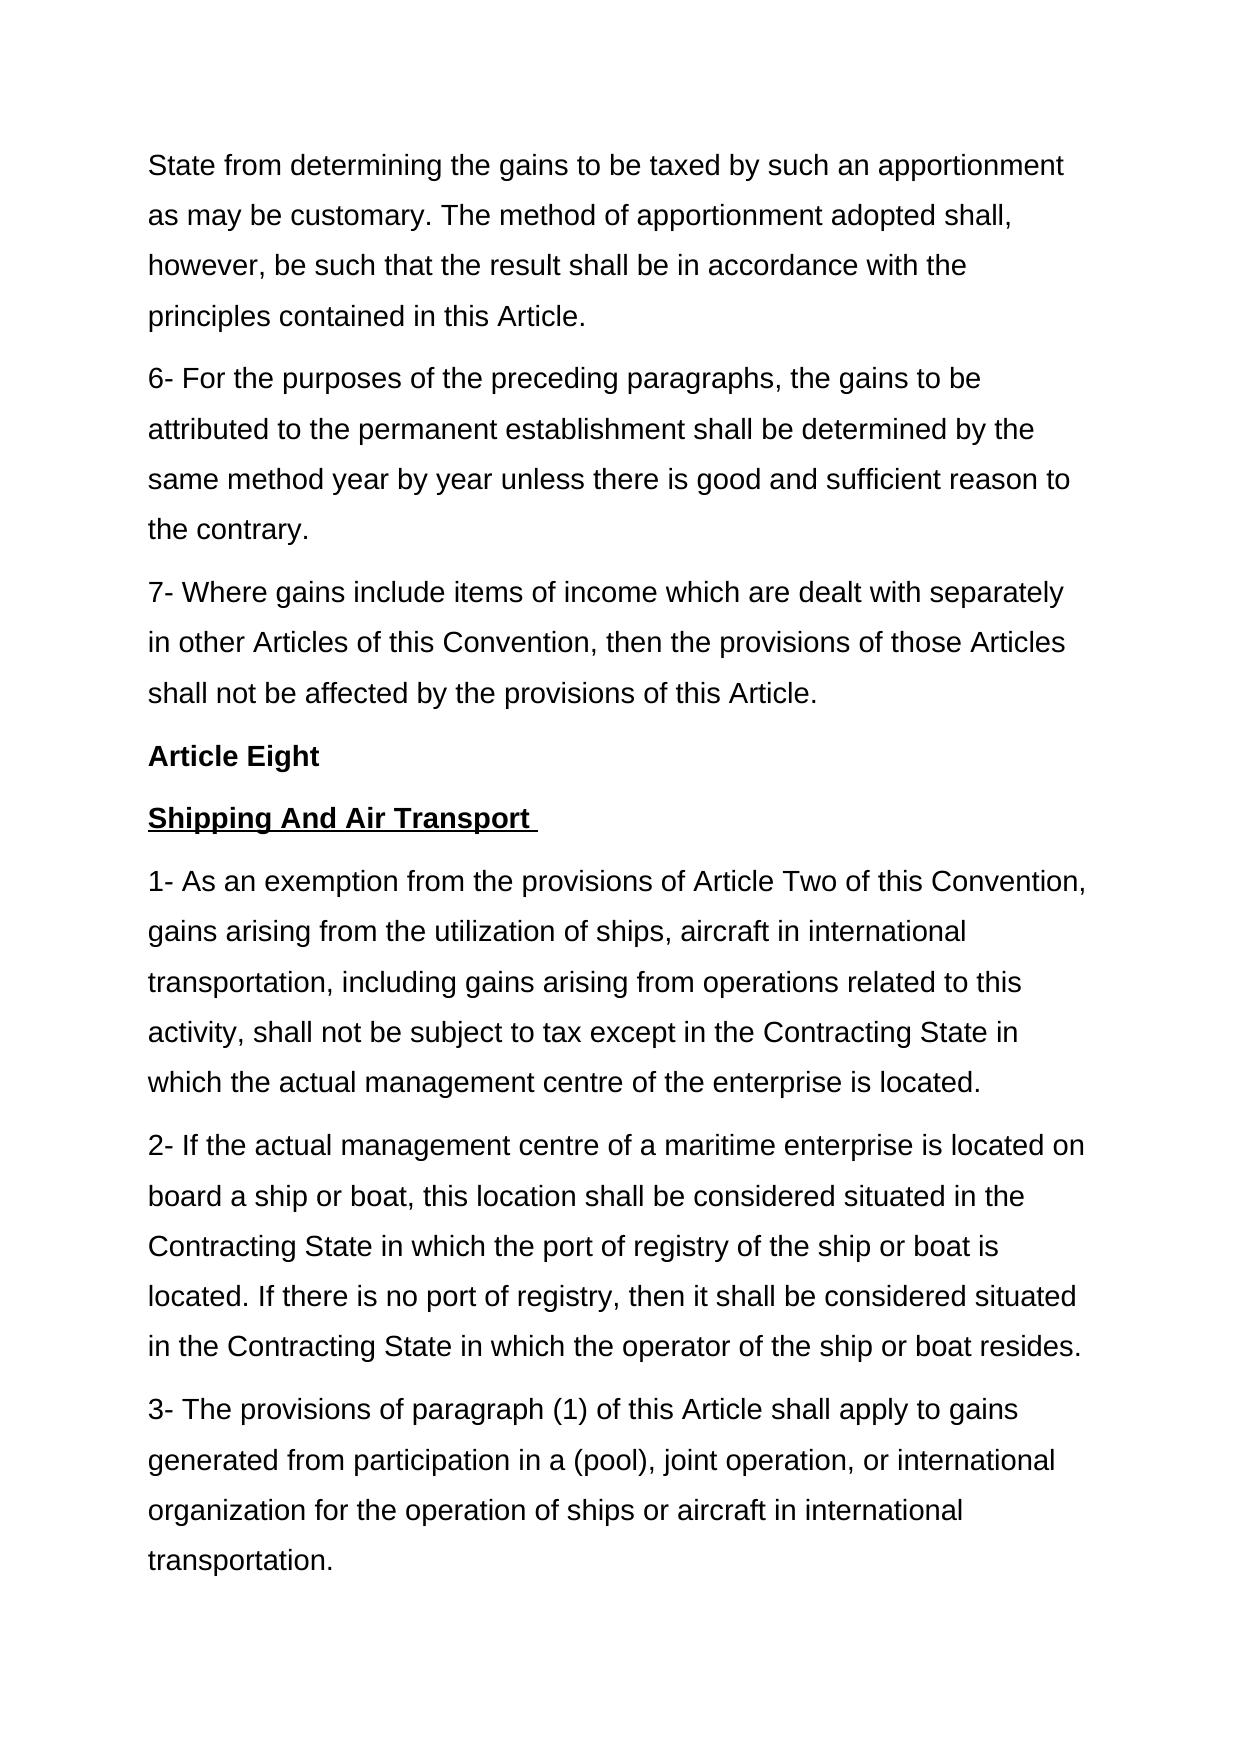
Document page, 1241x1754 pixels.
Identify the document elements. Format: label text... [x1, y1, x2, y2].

text 6- For the purposes of the preceding paragraphs, the gains to be attributed to the permanent establishment shall be determined by the same method year by year unless there is good and sufficient reason to the contrary. [148, 361, 1093, 546]
text Article Eight [148, 738, 1093, 772]
text Shipping And Air Transport [148, 801, 1093, 835]
text 3- The provisions of paragraph (1) of this Article shall apply to gains generated from participation in a (pool), joint operation, or international organization for the operation of ships or aircraft in international transportation. [148, 1392, 1093, 1577]
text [148, 148, 1093, 332]
text 7- Where gains include items of income which are dealt with separately in other Articles of this Convention, then the provisions of those Articles shall not be affected by the provisions of this Article. [148, 575, 1093, 709]
text 1- As an exemption from the provisions of Article Two of this Convention, gains arising from the utilization of ships, aircraft in international transportation, including gains arising from operations related to this activity, shall not be subject to tax except in the Contracting State in which the actual management centre of the enterprise is located. [148, 864, 1093, 1099]
text 2- If the actual management centre of a maritime enterprise is located on board a ship or boat, this location shall be considered situated in the Contracting State in which the port of registry of the ship or boat is located. If there is no port of registry, then it shall be considered situated in the Contracting State in which the operator of the ship or boat resides. [148, 1128, 1093, 1363]
